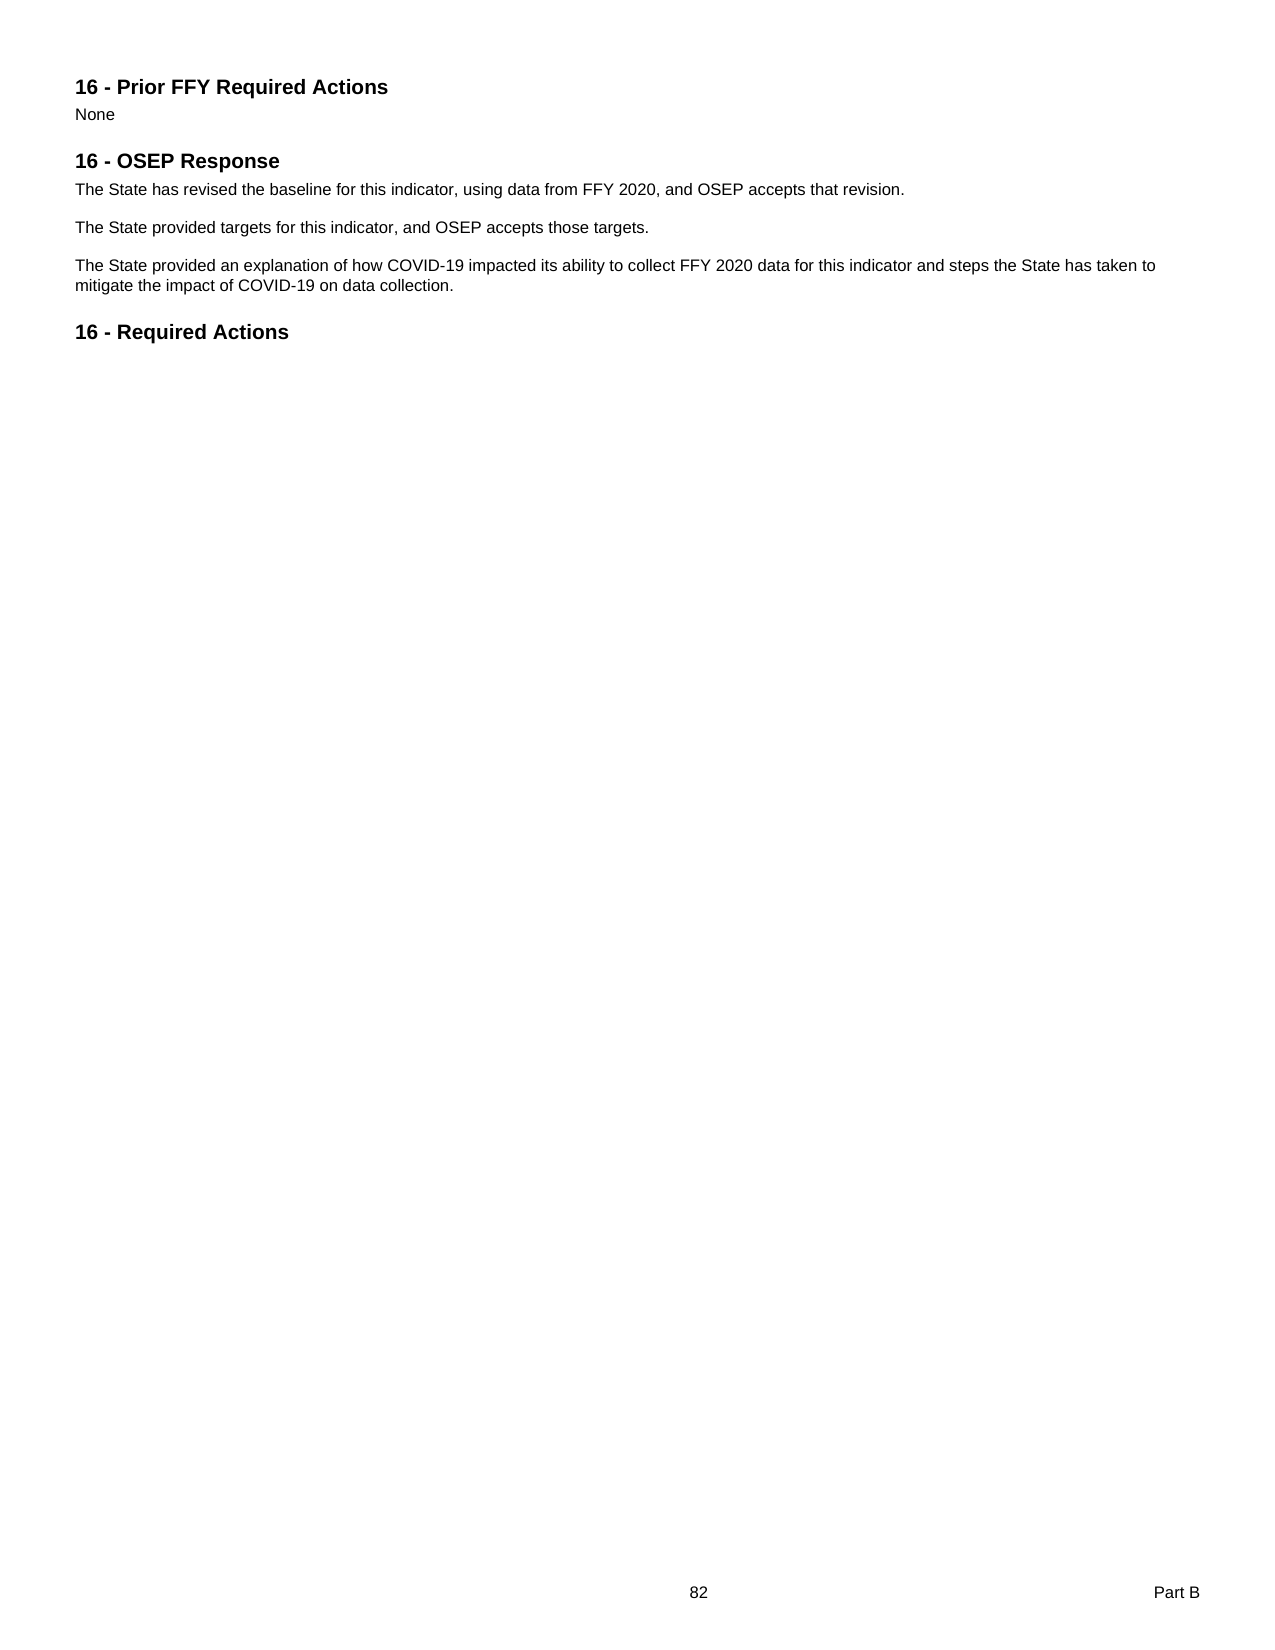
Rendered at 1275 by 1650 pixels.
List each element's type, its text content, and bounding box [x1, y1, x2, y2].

subtitle 16 - OSEP Response [75, 149, 1200, 173]
text None [75, 105, 1200, 124]
text The State has revised the baseline for this indicator, using data from FFY 2020, and OSEP accepts that revision. The State provided targets for this indicator, and OSEP accepts those targets. The State provided an explanation of how COVID-19 impacted its ability to collect FFY 2020 data for this indicator and steps the State has taken to mitigate the impact of COVID-19 on data collection. [75, 179, 1200, 294]
subtitle 16 - Prior FFY Required Actions [75, 75, 1200, 99]
subtitle 16 - Required Actions [75, 319, 1200, 343]
